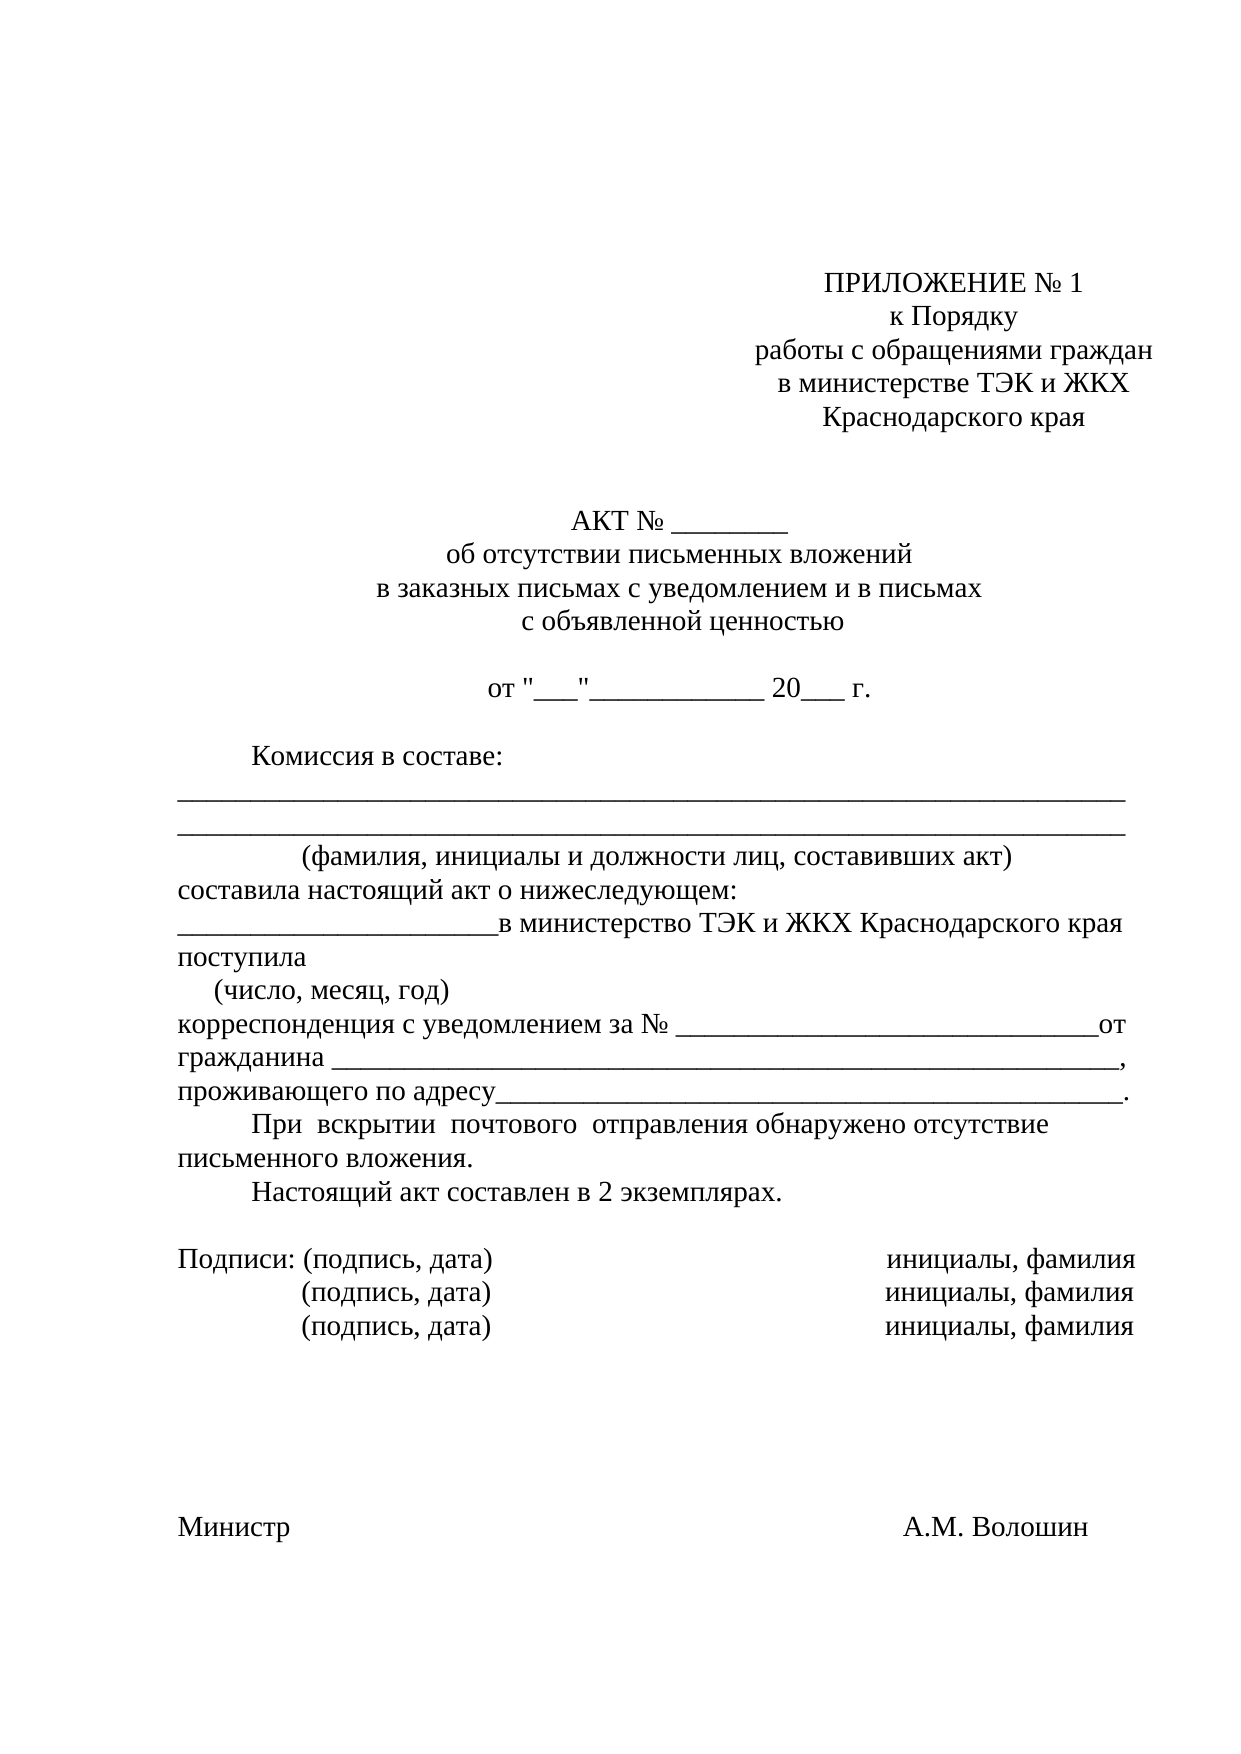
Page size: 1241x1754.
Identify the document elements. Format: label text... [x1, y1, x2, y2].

text от "___"____________ 20___ г. [177, 671, 1181, 704]
text (фамилия, инициалы и должности лиц, составивших акт) [177, 838, 1137, 872]
text __________________________________________________________________________________________________________________________________ [177, 771, 1137, 838]
text Комиссия в составе: [177, 738, 1181, 771]
text Настоящий акт составлен в 2 экземплярах. [177, 1174, 1137, 1207]
text (подпись, дата) инициалы, фамилия [177, 1308, 1137, 1341]
text об отсутствии письменных вложений [177, 536, 1181, 570]
text корреспонденция с уведомлением за № _____________________________от гражданина ______________________________________________________, проживающего по адресу___________________________________________. [177, 1006, 1137, 1107]
text ______________________в министерство ТЭК и ЖКХ Краснодарского края поступила [177, 905, 1137, 972]
text с объявленной ценностью [177, 603, 1181, 637]
text При вскрытии почтового отправления обнаружено отсутствие письменного вложения. [177, 1107, 1137, 1174]
text Подписи: (подпись, дата) инициалы, фамилия [177, 1241, 1137, 1274]
text АКТ № ________ [177, 503, 1181, 536]
text Министр А.М. Волошин [177, 1509, 1181, 1543]
text составила настоящий акт о нижеследующем: [177, 872, 1137, 905]
text (подпись, дата) инициалы, фамилия [177, 1274, 1137, 1308]
text (число, месяц, год) [177, 972, 1137, 1006]
table_header ПРИЛОЖЕНИЕ № 1 к Порядку работы с обращениями граждан в министерстве ТЭК и ЖКХ Краснодарского края [701, 265, 1206, 468]
text в заказных письмах с уведомлением и в письмах [177, 570, 1181, 603]
